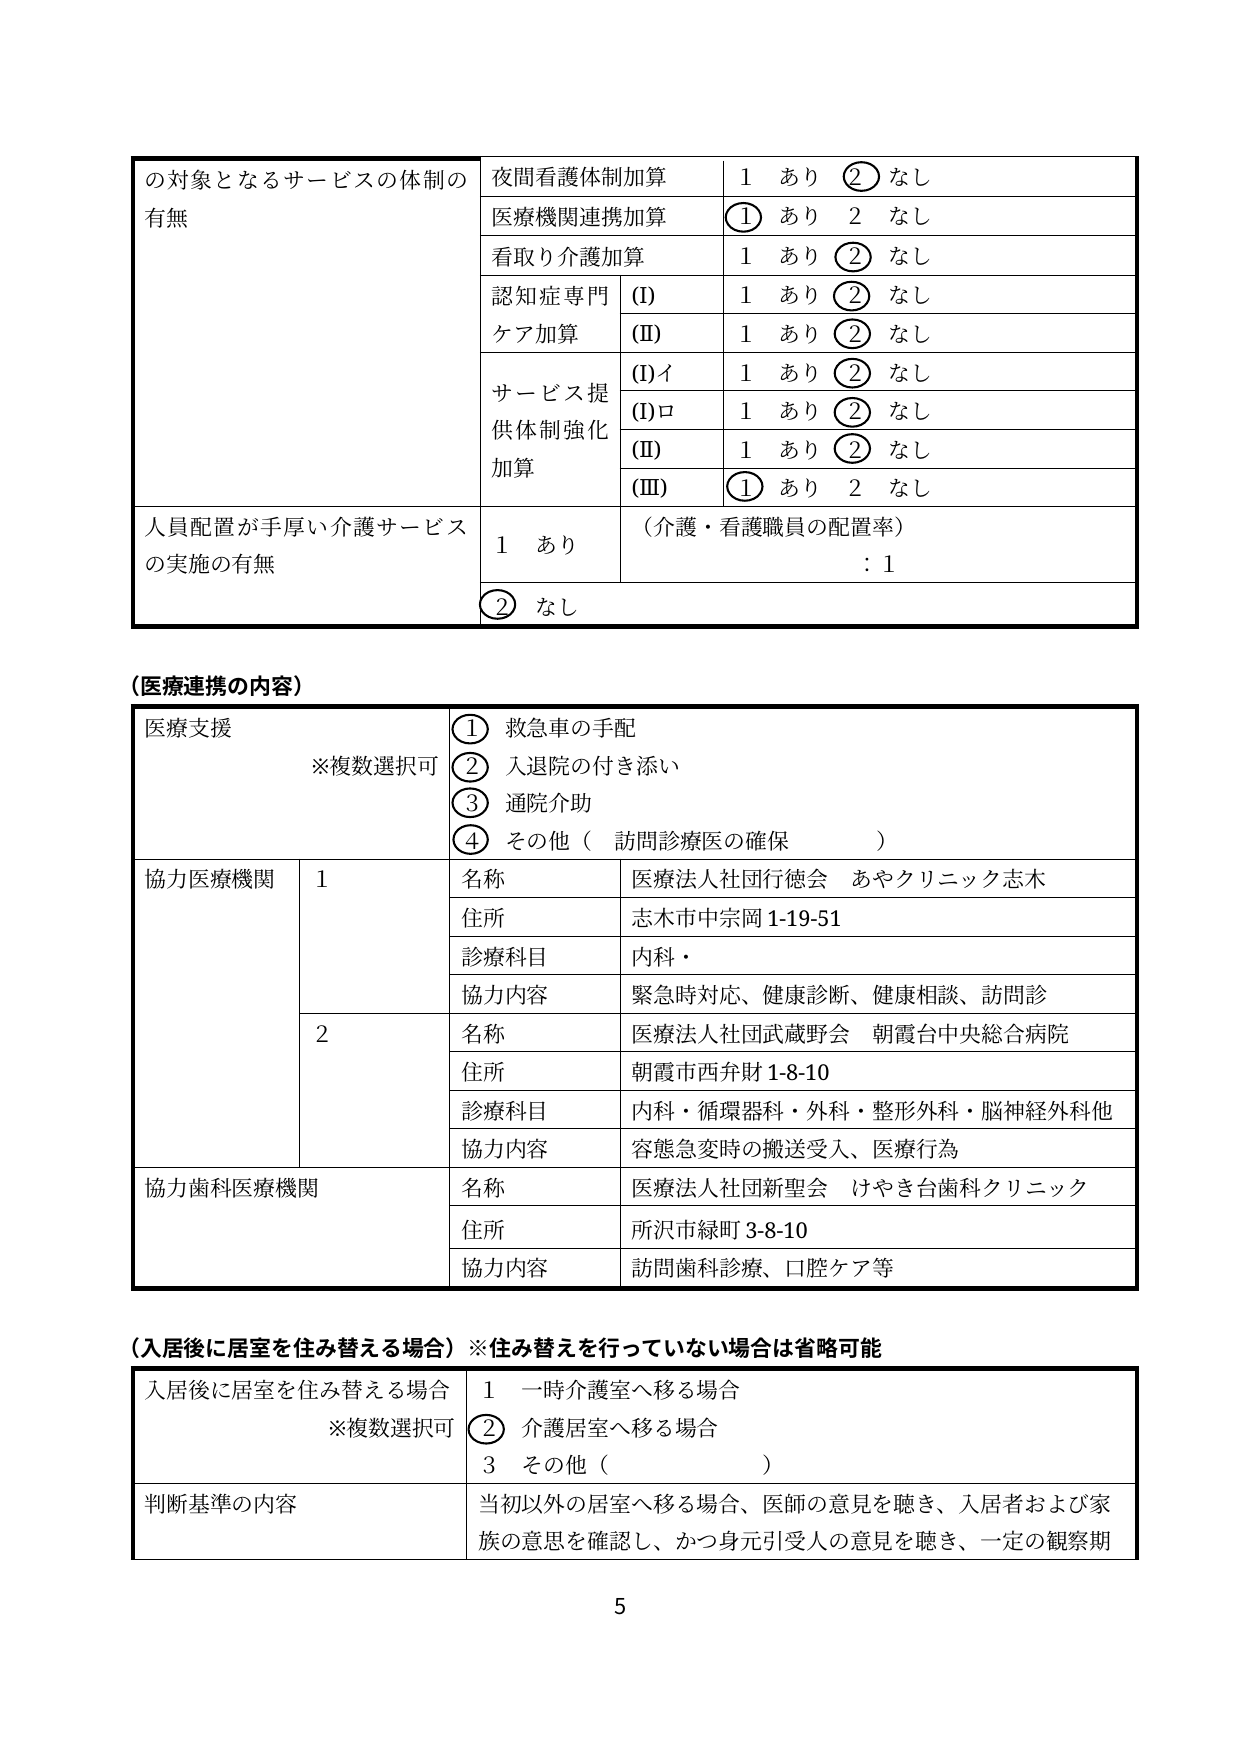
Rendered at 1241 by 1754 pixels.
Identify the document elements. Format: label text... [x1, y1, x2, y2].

table_cell １ あり ２ なし [724, 157, 1135, 196]
table_cell 協力内容 [450, 1129, 620, 1167]
table_cell １ あり ２ なし [724, 236, 1135, 275]
table_cell 協力内容 [450, 975, 620, 1013]
table_cell (Ⅱ) [621, 430, 723, 467]
table_cell (Ⅰ)ロ [621, 391, 723, 429]
table_cell 協力歯科医療機関 [135, 1168, 449, 1286]
table_cell 志木市中宗岡1-19-51 [621, 898, 1135, 936]
table_header １ 救急車の手配 ２ 入退院の付き添い ３ 通院介助 ４ その他（ 訪問診療医の確保 ） [450, 709, 1135, 858]
table_header 医療支援 ※複数選択可 [135, 709, 449, 858]
table_cell (Ⅱ) [621, 314, 723, 352]
table_cell 協力医療機関 [135, 860, 299, 1167]
table_cell ２ なし [481, 583, 1135, 624]
table_cell 認知症専門ケア加算 [481, 276, 620, 352]
text （医療連携の内容） [118, 666, 1122, 704]
table_header 入居後に居室を住み替える場合 ※複数選択可 [135, 1371, 466, 1483]
table_cell 人員配置が手厚い介護サービスの実施の有無 [135, 507, 480, 624]
table_cell 所沢市緑町3-8-10 [621, 1206, 1135, 1248]
table_cell 内科・循環器科・外科・整形外科・脳神経外科他 [621, 1091, 1135, 1128]
table_cell １ あり ２ なし [724, 314, 1135, 352]
table_cell 医療法人社団行徳会 あやクリニック志木 [621, 860, 1135, 897]
table_cell 容態急変時の搬送受入、医療行為 [621, 1129, 1135, 1167]
table_cell (Ⅰ) [621, 276, 723, 313]
table_cell 名称 [450, 1168, 620, 1205]
table_cell １ あり ２ なし [724, 391, 1135, 429]
table_cell 医療機関連携加算 [481, 197, 723, 235]
table_cell １ あり ２ なし [724, 430, 1135, 467]
table_cell １ あり [481, 507, 620, 582]
table_cell 判断基準の内容 [135, 1484, 466, 1559]
table_cell (Ⅰ)イ [621, 353, 723, 390]
table_cell １ [300, 860, 449, 1013]
table_cell 朝霞市西弁財1-8-10 [621, 1052, 1135, 1090]
table_cell （介護・看護職員の配置率） ：１ [621, 507, 1135, 582]
table_cell 住所 [450, 898, 620, 936]
table_cell 内科・ [621, 937, 1135, 974]
table_cell 協力内容 [450, 1249, 620, 1286]
table_cell サービス提供体制強化加算 [481, 353, 620, 506]
table_header １ 一時介護室へ移る場合 ２ 介護居室へ移る場合 ３ その他（ ） [467, 1371, 1135, 1483]
table_cell １ あり ２ なし [724, 197, 1135, 235]
table_cell 緊急時対応、健康診断、健康相談、訪問診 [621, 975, 1135, 1013]
table_cell 住所 [450, 1206, 620, 1248]
table_cell １ あり ２ なし [724, 469, 1135, 506]
table_cell 診療科目 [450, 1091, 620, 1128]
table_cell 看取り介護加算 [481, 236, 723, 275]
table_cell ２ [300, 1014, 449, 1167]
table_cell 診療科目 [450, 937, 620, 974]
table_cell １ あり ２ なし [724, 353, 1135, 390]
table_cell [467, 1484, 1135, 1559]
table_cell 夜間看護体制加算 [481, 157, 723, 196]
text （入居後に居室を住み替える場合）※住み替えを行っていない場合は省略可能 [118, 1328, 1122, 1366]
table_cell 名称 [450, 1014, 620, 1051]
table_cell １ あり ２ なし [724, 276, 1135, 313]
table_cell 訪問歯科診療、口腔ケア等 [621, 1249, 1135, 1286]
table_cell 医療法人社団新聖会 けやき台歯科クリニック [621, 1168, 1135, 1205]
table_cell 医療法人社団武蔵野会 朝霞台中央総合病院 [621, 1014, 1135, 1051]
table_cell 名称 [450, 860, 620, 897]
table_cell (Ⅲ) [621, 469, 723, 506]
table_cell 住所 [450, 1052, 620, 1090]
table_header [135, 161, 480, 506]
